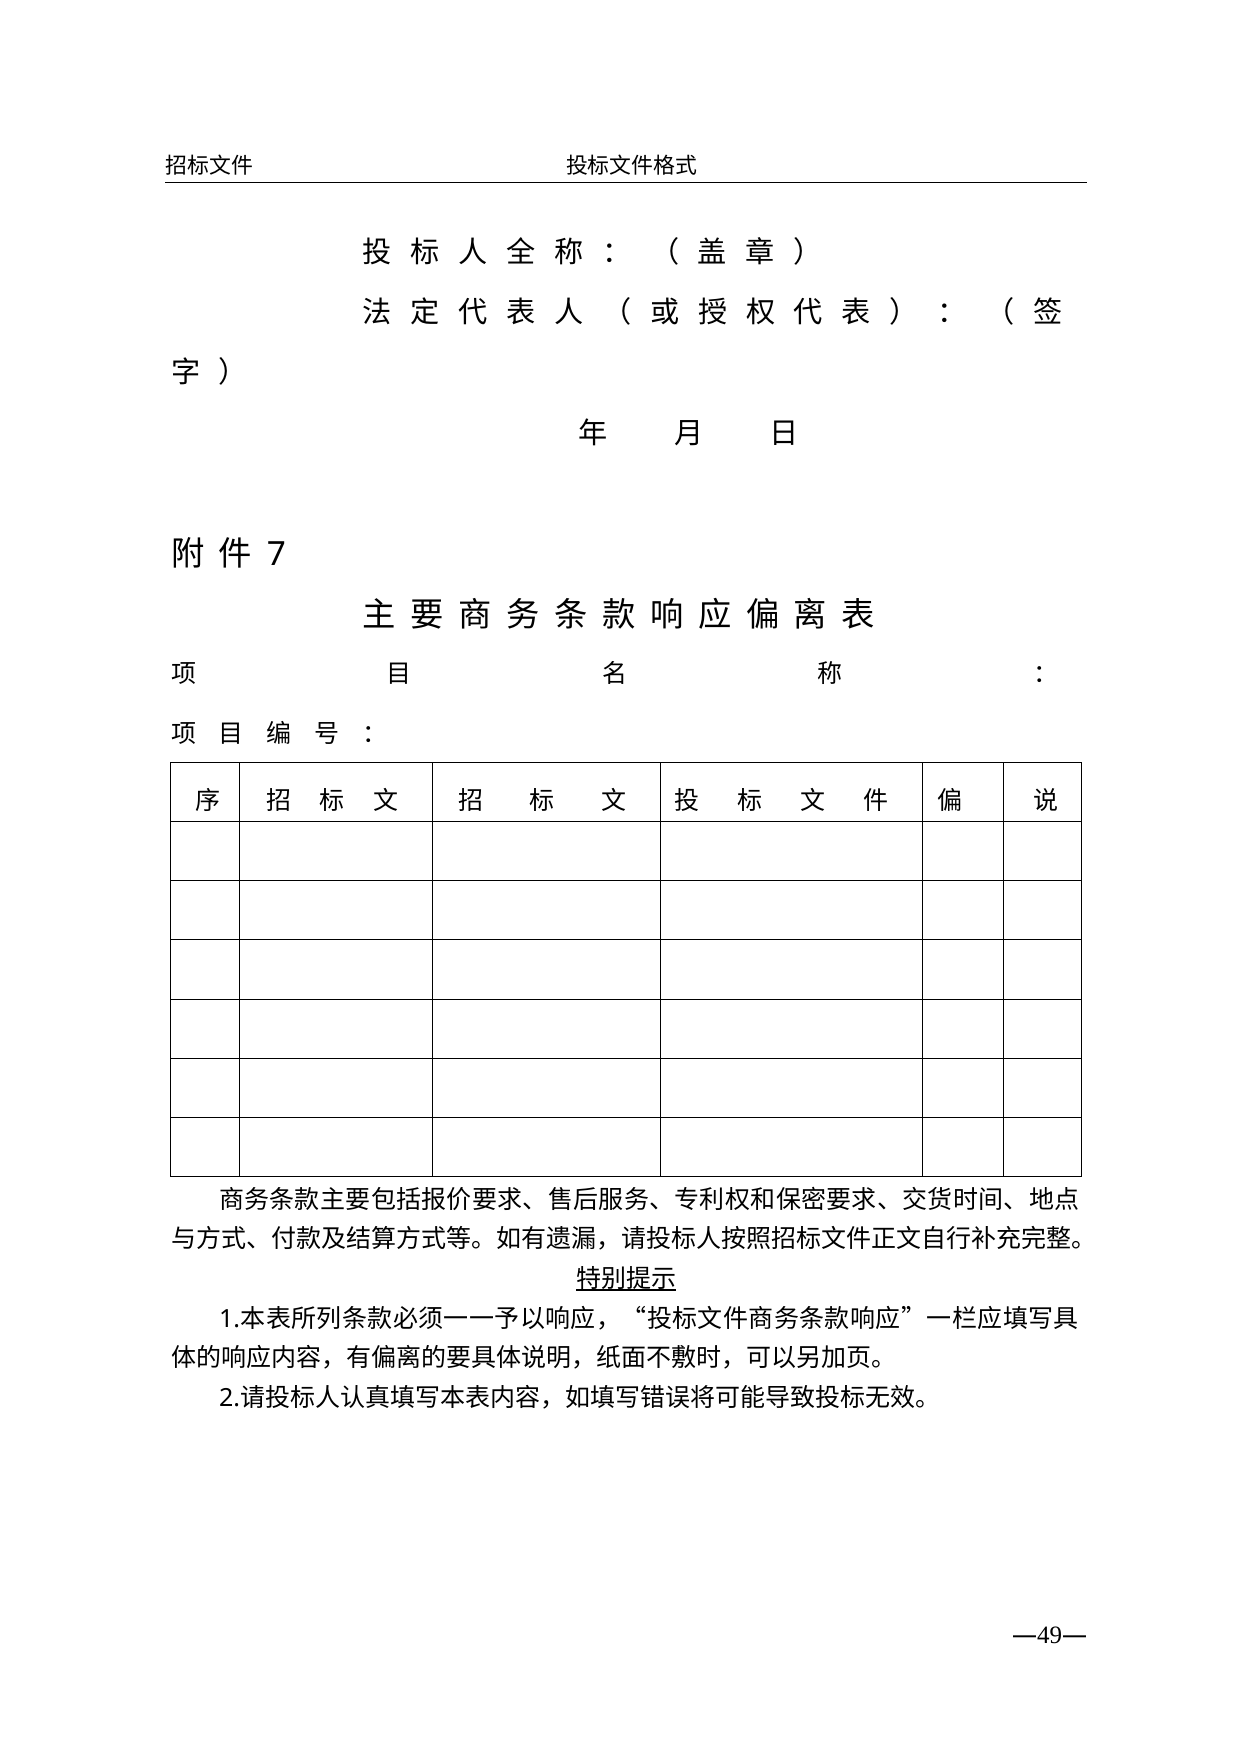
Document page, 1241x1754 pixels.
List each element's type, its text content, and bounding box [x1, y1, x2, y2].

table_cell [661, 1000, 922, 1057]
table_header 招标文件条目号 [240, 763, 432, 821]
table_cell [661, 881, 922, 939]
table_cell [433, 881, 660, 939]
table_cell [923, 940, 1003, 998]
text 商务条款主要包括报价要求、售后服务、专利权和保密要求、交货时间、地点与方式、付款及结算方式等。如有遗漏，请投标人按照招标文件正文自行补充完整。 [171, 1177, 1081, 1256]
table_cell [923, 1118, 1003, 1176]
table_cell [433, 1059, 660, 1117]
table_cell [1004, 1000, 1081, 1057]
table_cell [433, 1118, 660, 1176]
table_cell [240, 881, 432, 939]
table_cell [923, 1000, 1003, 1057]
table_cell [171, 940, 239, 998]
table_cell [661, 940, 922, 998]
text 1.本表所列条款必须一一予以响应，“投标文件商务条款响应”一栏应填写具体的响应内容，有偏离的要具体说明，纸面不敷时，可以另加页。 [171, 1295, 1081, 1374]
text 主要商务条款响应偏离表 [171, 581, 1081, 642]
text 项目名称： 项目编号： [171, 642, 1081, 762]
text 附件7 [171, 521, 1081, 581]
table_cell [923, 1059, 1003, 1117]
table_cell [240, 940, 432, 998]
table_cell [1004, 1059, 1081, 1117]
table_cell [433, 822, 660, 880]
table_cell [923, 881, 1003, 939]
table_cell [171, 822, 239, 880]
table_cell [240, 822, 432, 880]
text 法定代表人（或授权代表）：（签字） [171, 280, 1081, 400]
table_cell [661, 822, 922, 880]
table_cell [171, 1000, 239, 1057]
table_cell [171, 1118, 239, 1176]
table_cell [923, 822, 1003, 880]
table_cell [240, 1059, 432, 1117]
table_header 偏离 [923, 763, 1003, 821]
table_cell [433, 940, 660, 998]
table_cell [240, 1000, 432, 1057]
table_cell [171, 881, 239, 939]
table_cell [433, 1000, 660, 1057]
text 年 月 日 [171, 400, 1081, 461]
table_header 招标文件商务条款 [433, 763, 660, 821]
table_cell [1004, 881, 1081, 939]
table_header 投标文件商务条款响应 [661, 763, 922, 821]
table_cell [661, 1118, 922, 1176]
table_cell [171, 1059, 239, 1117]
table_cell [661, 1059, 922, 1117]
table_header 说明 [1004, 763, 1081, 821]
text 2.请投标人认真填写本表内容，如填写错误将可能导致投标无效。 [171, 1374, 1081, 1414]
table_cell [240, 1118, 432, 1176]
text 特别提示 [171, 1256, 1081, 1295]
table_cell [1004, 1118, 1081, 1176]
table_header 序号 [171, 763, 239, 821]
table_cell [1004, 940, 1081, 998]
table_cell [1004, 822, 1081, 880]
text 投标人全称：（盖章） [171, 219, 1081, 280]
